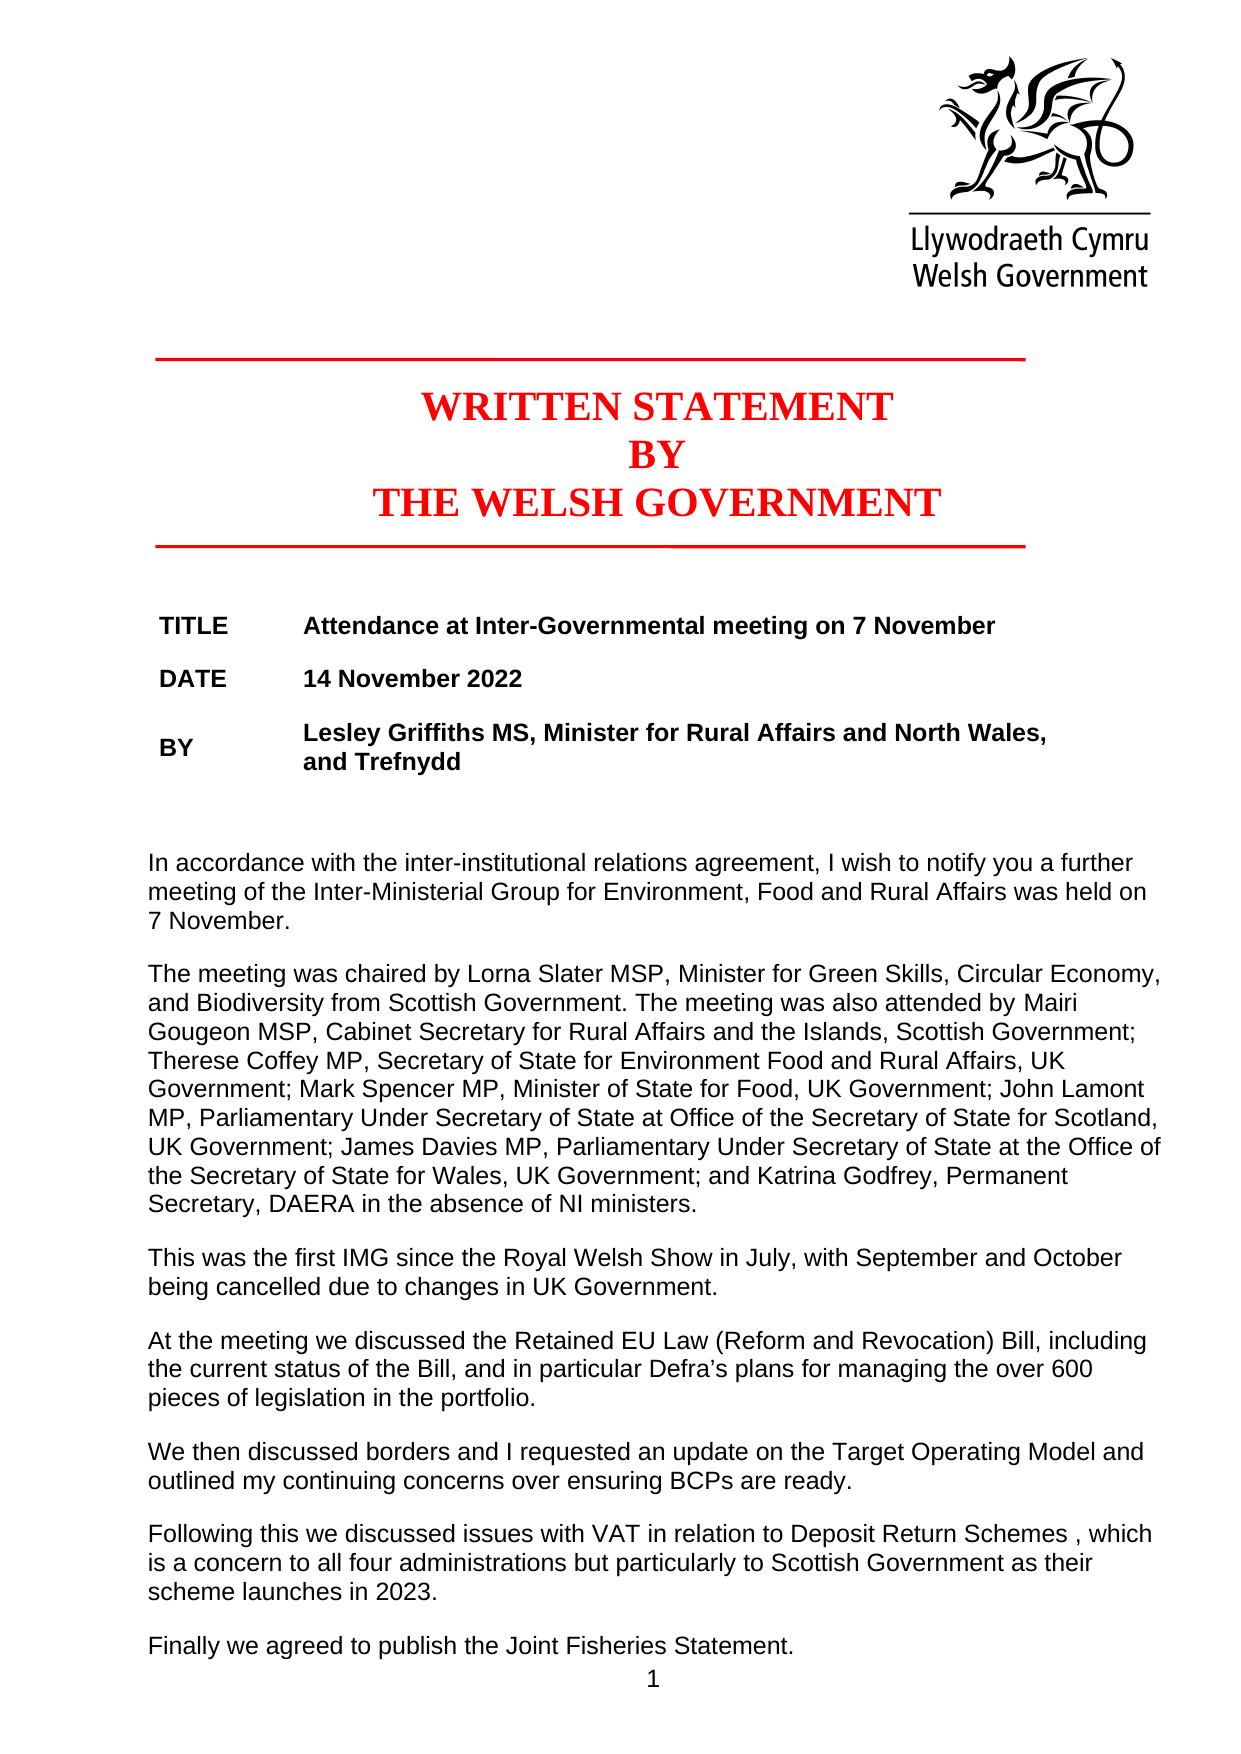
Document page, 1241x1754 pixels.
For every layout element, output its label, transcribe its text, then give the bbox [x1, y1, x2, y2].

text Following this we discussed issues with VAT in relation to Deposit Return Schemes , which is a concern to all four administrations but particularly to Scottish Government as their scheme launches in 2023. [148, 1519, 1166, 1606]
text We then discussed borders and I requested an update on the Target Operating Model and outlined my continuing concerns over ensuring BCPs are ready. [148, 1437, 1166, 1494]
subtitle BY [148, 430, 1166, 478]
picture [908, 56, 1151, 287]
table_cell Lesley Griffiths MS, Minister for Rural Affairs and North Wales, and Trefnydd [292, 706, 1089, 788]
subtitle THE WELSH GOVERNMENT [148, 478, 1166, 526]
table_cell BY [148, 706, 292, 788]
table_header Attendance at Inter-Governmental meeting on 7 November [292, 557, 1089, 652]
subtitle WRITTEN STATEMENT [148, 382, 1166, 430]
text This was the first IMG since the Royal Welsh Show in July, with September and October being cancelled due to changes in UK Government. [148, 1243, 1166, 1301]
text The meeting was chaired by Lorna Slater MSP, Minister for Green Skills, Circular Economy, and Biodiversity from Scottish Government. The meeting was also attended by Mairi Gougeon MSP, Cabinet Secretary for Rural Affairs and the Islands, Scottish Government; Therese Coffey MP, Secretary of State for Environment Food and Rural Affairs, UK Government; Mark Spencer MP, Minister of State for Food, UK Government; John Lamont MP, Parliamentary Under Secretary of State at Office of the Secretary of State for Scotland, UK Government; James Davies MP, Parliamentary Under Secretary of State at the Office of the Secretary of State for Wales, UK Government; and Katrina Godfrey, Permanent Secretary, DAERA in the absence of NI ministers. [148, 959, 1166, 1218]
text At the meeting we discussed the Retained EU Law (Reform and Revocation) Bill, including the current status of the Bill, and in particular Defra’s plans for managing the over 600 pieces of legislation in the portfolio. [148, 1326, 1166, 1412]
table_cell DATE [148, 652, 292, 706]
text Finally we agreed to publish the Joint Fisheries Statement. [148, 1631, 1166, 1659]
table_cell 14 November 2022 [292, 652, 1089, 706]
table_header TITLE [148, 557, 292, 652]
text In accordance with the inter-institutional relations agreement, I wish to notify you a further meeting of the Inter-Ministerial Group for Environment, Food and Rural Affairs was held on 7 November. [148, 848, 1166, 934]
